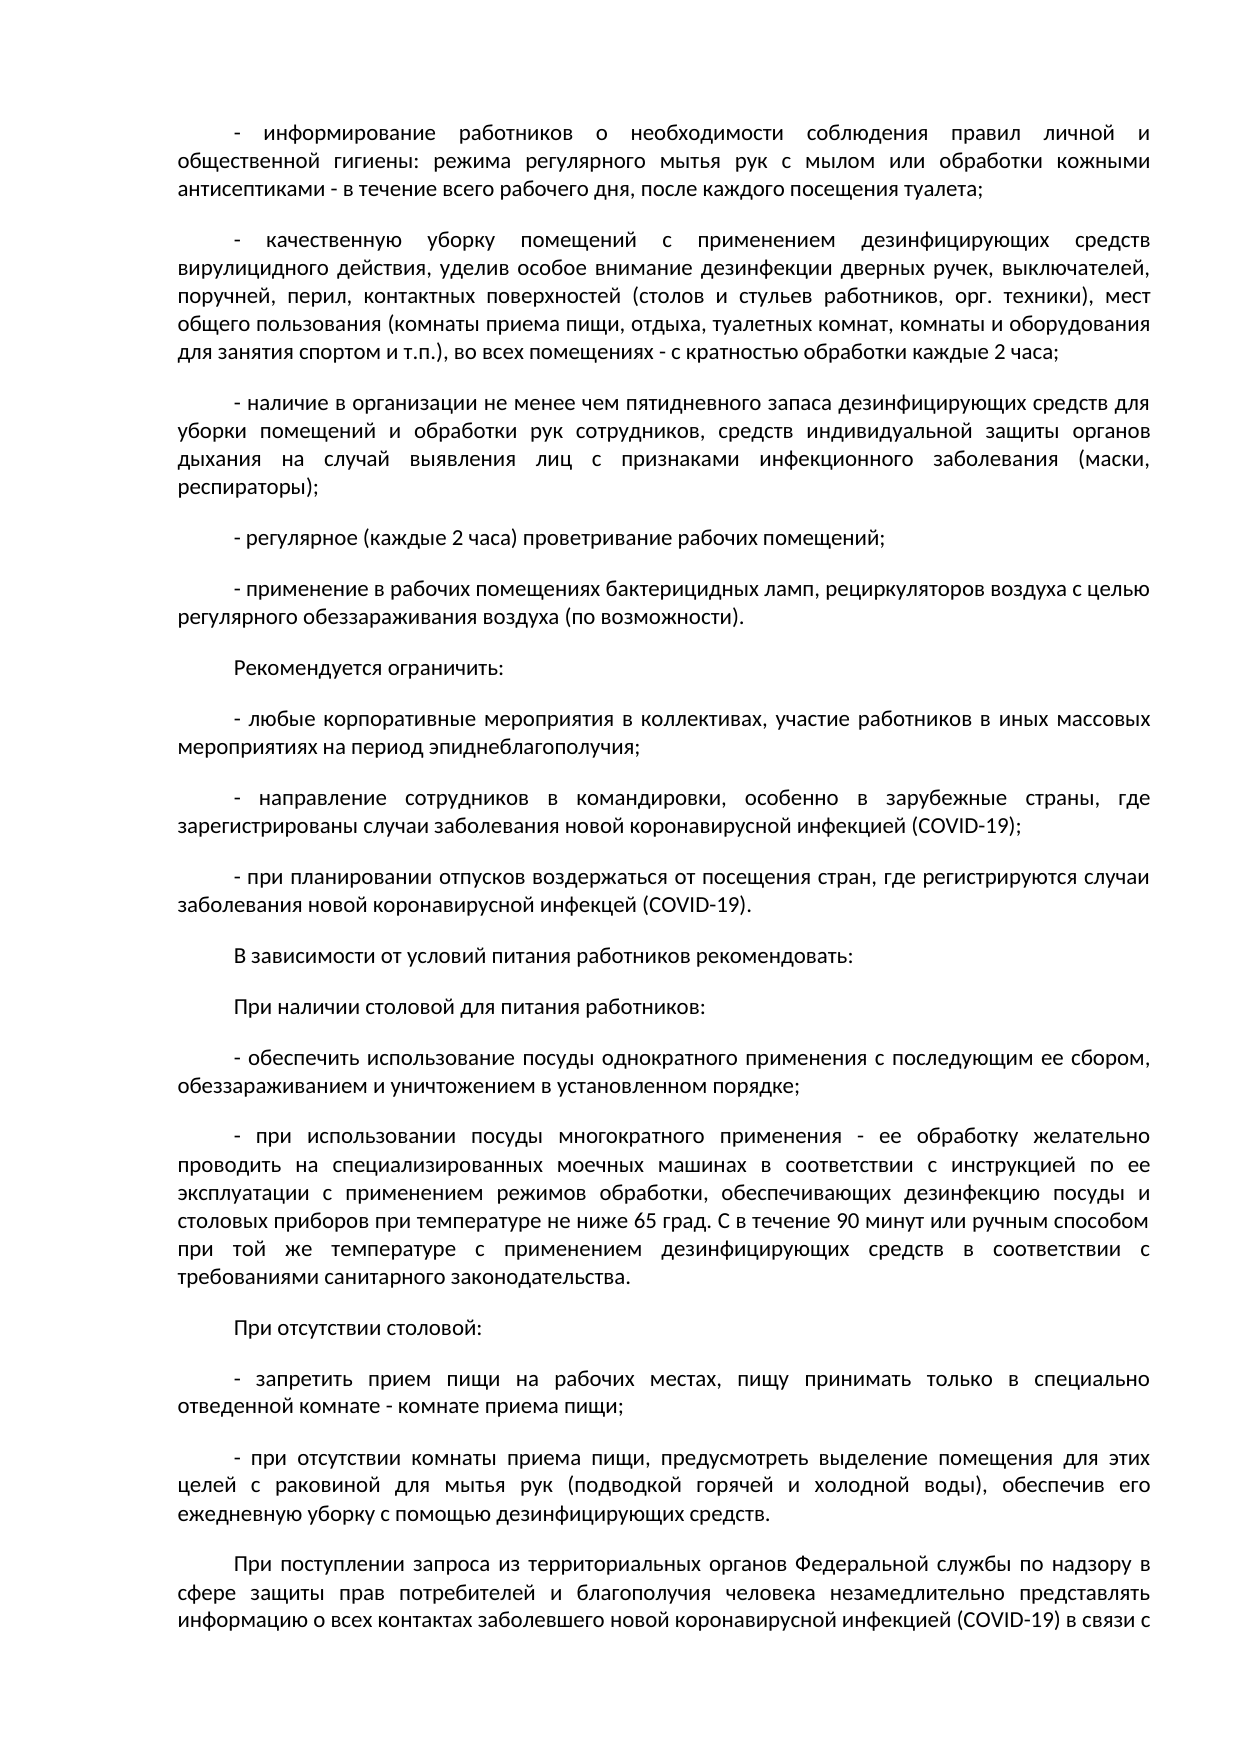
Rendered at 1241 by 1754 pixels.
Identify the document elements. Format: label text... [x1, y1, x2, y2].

text - при планировании отпусков воздержаться от посещения стран, где регистрируются случаи заболевания новой коронавирусной инфекцей (COVID-19). [177, 862, 1152, 918]
text - при отсутствии комнаты приема пищи, предусмотреть выделение помещения для этих целей с раковиной для мытья рук (подводкой горячей и холодной воды), обеспечив его ежедневную уборку с помощью дезинфицирующих средств. [177, 1443, 1152, 1527]
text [177, 1549, 1152, 1634]
text - качественную уборку помещений с применением дезинфицирующих средств вирулицидного действия, уделив особое внимание дезинфекции дверных ручек, выключателей, поручней, перил, контактных поверхностей (столов и стульев работников, орг. техники), мест общего пользования (комнаты приема пищи, отдыха, туалетных комнат, комнаты и оборудования для занятия спортом и т.п.), во всех помещениях - с кратностью обработки каждые 2 часа; [177, 225, 1152, 365]
text - любые корпоративные мероприятия в коллективах, участие работников в иных массовых мероприятиях на период эпиднеблагополучия; [177, 704, 1152, 760]
text При наличии столовой для питания работников: [177, 992, 1152, 1020]
text При отсутствии столовой: [177, 1313, 1152, 1341]
text - при использовании посуды многократного применения - ее обработку желательно проводить на специализированных моечных машинах в соответствии с инструкцией по ее эксплуатации с применением режимов обработки, обеспечивающих дезинфекцию посуды и столовых приборов при температуре не ниже 65 град. С в течение 90 минут или ручным способом при той же температуре с применением дезинфицирующих средств в соответствии с требованиями санитарного законодательства. [177, 1122, 1152, 1290]
text - регулярное (каждые 2 часа) проветривание рабочих помещений; [177, 523, 1152, 551]
text В зависимости от условий питания работников рекомендовать: [177, 941, 1152, 969]
text Рекомендуется ограничить: [177, 653, 1152, 681]
text - направление сотрудников в командировки, особенно в зарубежные страны, где зарегистрированы случаи заболевания новой коронавирусной инфекцией (COVID-19); [177, 783, 1152, 839]
text - информирование работников о необходимости соблюдения правил личной и общественной гигиены: режима регулярного мытья рук с мылом или обработки кожными антисептиками - в течение всего рабочего дня, после каждого посещения туалета; [177, 118, 1152, 202]
text - применение в рабочих помещениях бактерицидных ламп, рециркуляторов воздуха с целью регулярного обеззараживания воздуха (по возможности). [177, 574, 1152, 630]
text - наличие в организации не менее чем пятидневного запаса дезинфицирующих средств для уборки помещений и обработки рук сотрудников, средств индивидуальной защиты органов дыхания на случай выявления лиц с признаками инфекционного заболевания (маски, респираторы); [177, 388, 1152, 500]
text - запретить прием пищи на рабочих местах, пищу принимать только в специально отведенной комнате - комнате приема пищи; [177, 1364, 1152, 1420]
text - обеспечить использование посуды однократного применения с последующим ее сбором, обеззараживанием и уничтожением в установленном порядке; [177, 1043, 1152, 1099]
